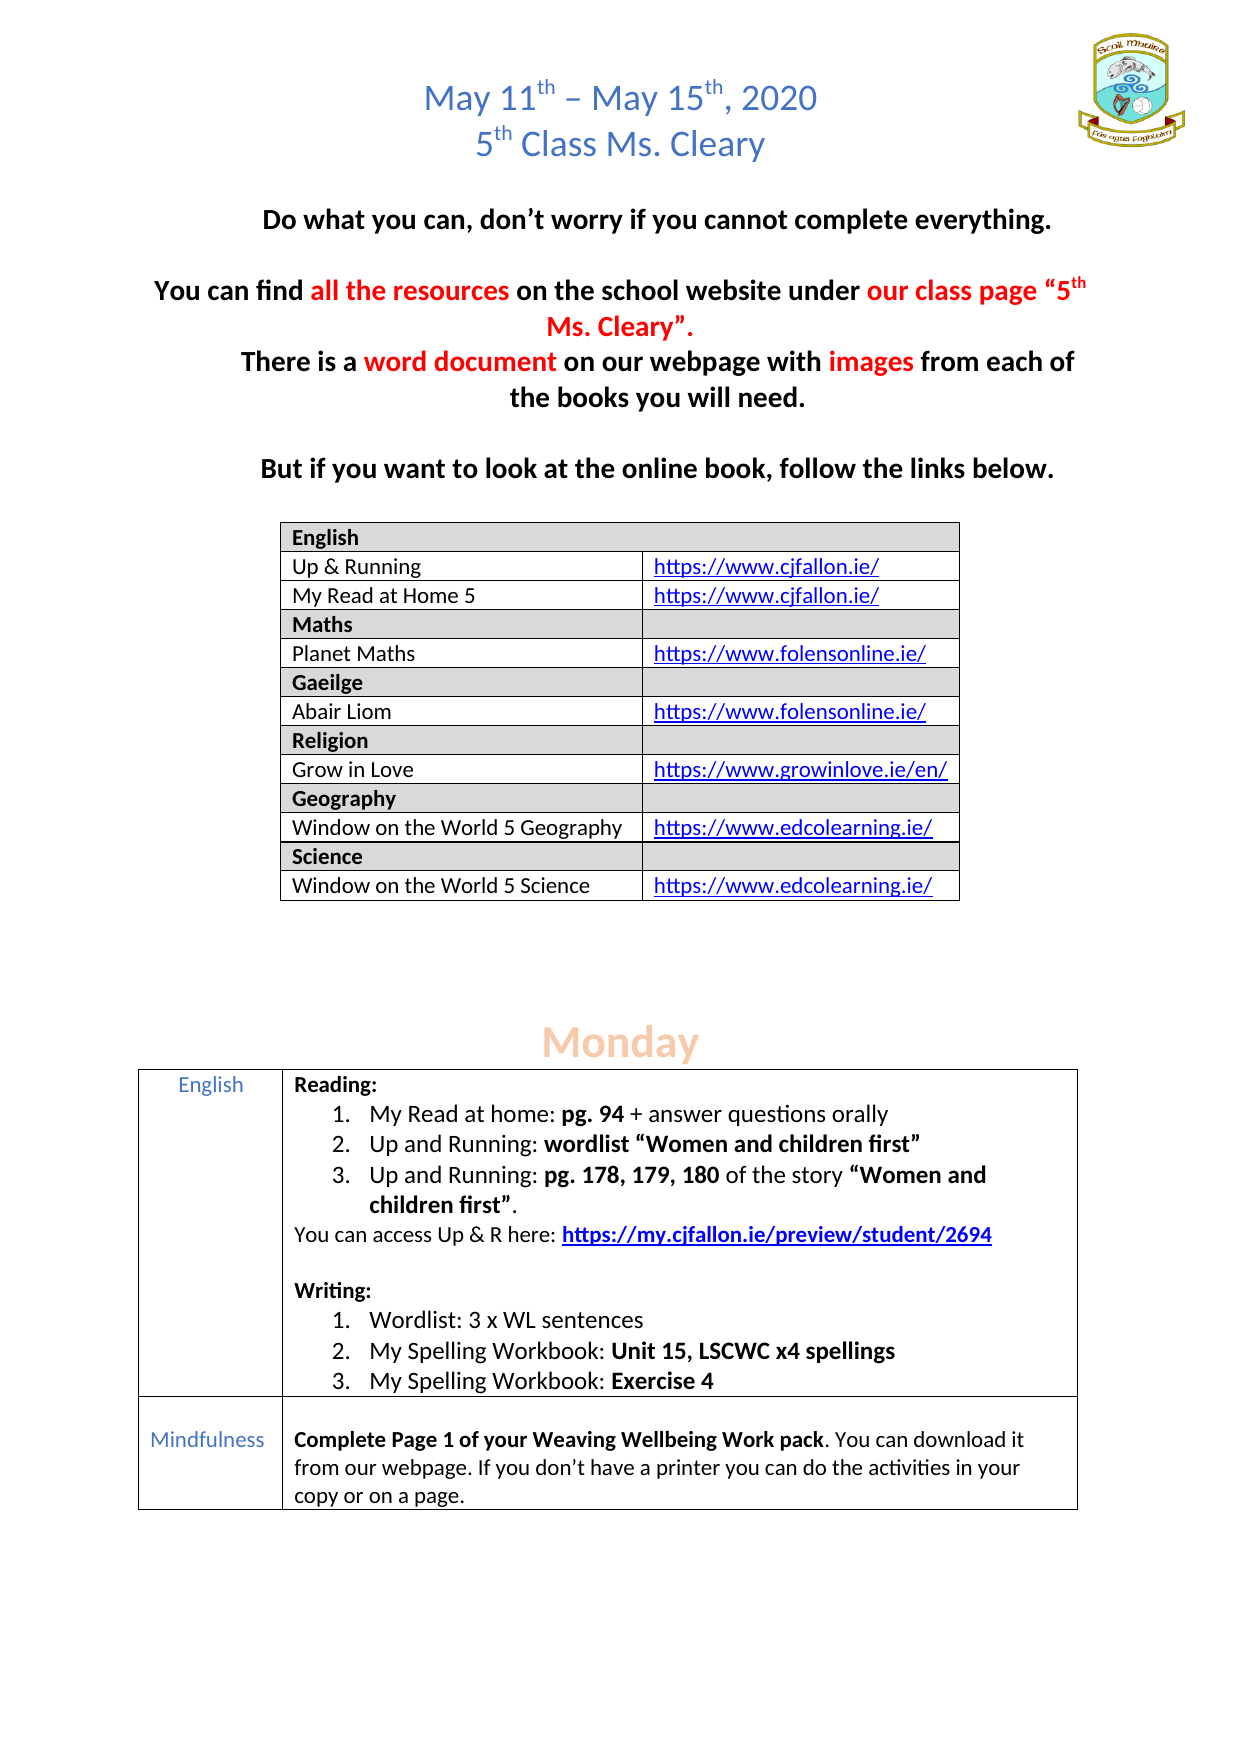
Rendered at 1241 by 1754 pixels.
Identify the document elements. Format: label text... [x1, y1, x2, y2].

table_cell [643, 668, 959, 696]
table_cell https://www.folensonline.ie/ [643, 697, 959, 725]
table_cell https://www.folensonline.ie/ [643, 639, 959, 667]
table_cell Planet Maths [281, 639, 642, 667]
table_cell [643, 726, 959, 754]
picture [1065, 26, 1198, 150]
table_header English [139, 1070, 282, 1396]
table_cell Abair Liom [281, 697, 642, 725]
list There is a word document on our webpage with images from each of the books you will need. [225, 343, 1090, 415]
table_cell Science [281, 843, 642, 870]
table_cell [643, 610, 959, 638]
list But if you want to look at the online book, follow the links below. [225, 450, 1090, 486]
table_cell [643, 843, 959, 870]
table_cell Grow in Love [281, 755, 642, 783]
table_cell Up & Running [281, 552, 642, 580]
table_cell https://www.cjfallon.ie/ [643, 552, 959, 580]
table_cell https://www.growinlove.ie/en/ [643, 755, 959, 783]
text Monday [150, 1013, 1090, 1069]
table_cell Maths [281, 610, 642, 638]
table_cell https://www.cjfallon.ie/ [643, 581, 959, 609]
table_cell My Read at Home 5 [281, 581, 642, 609]
table_cell Geography [281, 784, 642, 812]
text You can find all the resources on the school website under our class page “5th Ms. Cleary”. [150, 272, 1090, 343]
list Do what you can, don’t worry if you cannot complete everything. [225, 201, 1090, 237]
table_cell Gaeilge [281, 668, 642, 696]
table_cell Mindfulness [139, 1397, 282, 1509]
table_header English [281, 523, 959, 551]
table_cell Window on the World 5 Geography [281, 813, 642, 841]
table_cell Religion [281, 726, 642, 754]
table_cell https://www.edcolearning.ie/ [643, 871, 959, 899]
table_cell https://www.edcolearning.ie/ [643, 813, 959, 841]
table_header Reading: My Read at home: pg. 94 + answer questions orally Up and Running: wordlist “Women and children first” Up and Running: pg. 178, 179, 180 of the story “Women and children first”. You can access Up & R here: https://my.cjfallon.ie/preview/student/2694 Writing: Wordlist: 3 x WL sentences My Spelling Workbook: Unit 15, LSCWC x4 spellings My Spelling Workbook: Exercise 4 [283, 1070, 1077, 1396]
table_cell [643, 784, 959, 812]
table_cell Window on the World 5 Science [281, 871, 642, 899]
